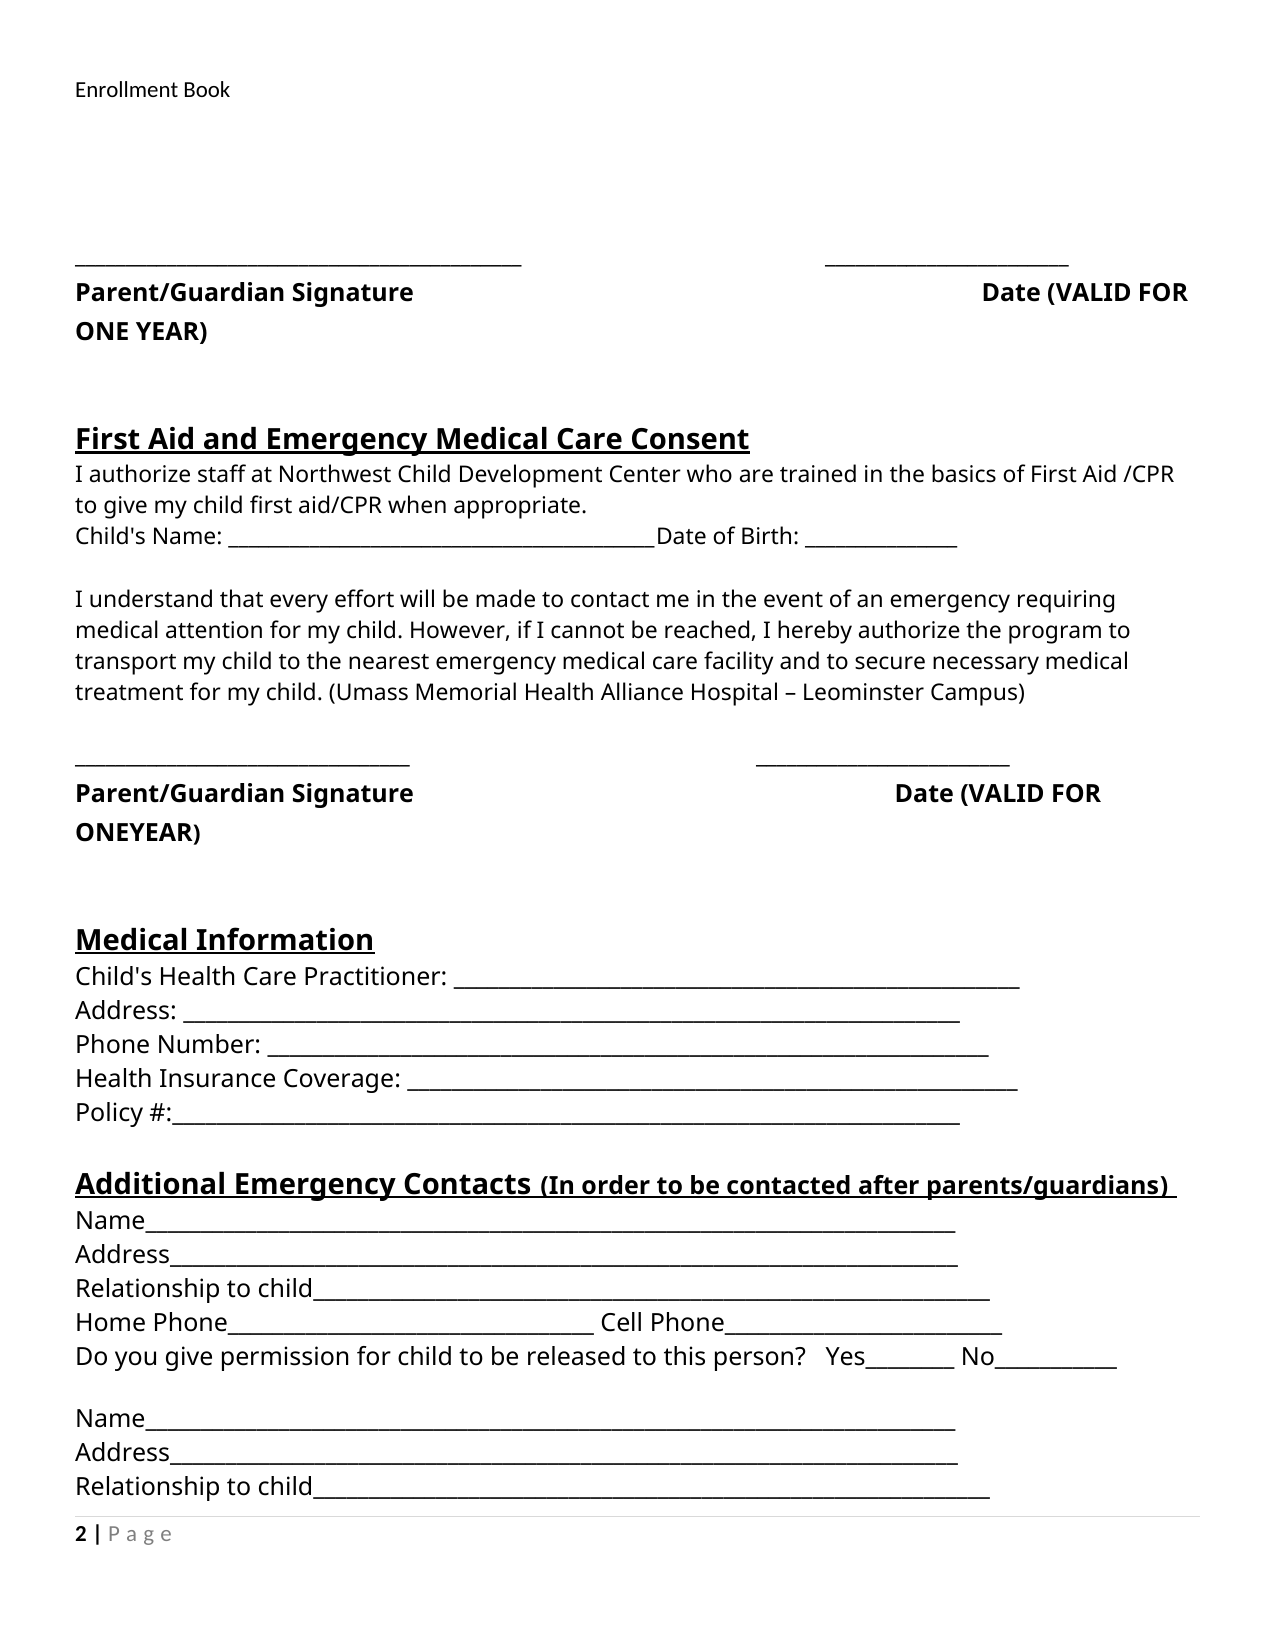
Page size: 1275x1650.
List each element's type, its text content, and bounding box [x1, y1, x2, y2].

text treatment for my child. (Umass Memorial Health Alliance Hospital – Leominster Campus) [75, 676, 1200, 708]
text I understand that every effort will be made to contact me in the event of an emergency requiring [75, 583, 1200, 614]
text Address_______________________________________________________________________ Relationship to child_____________________________________________________________ [75, 1237, 1200, 1305]
text Health Insurance Coverage: _______________________________________________________ Policy #:_______________________________________________________________________ [75, 1061, 1200, 1129]
title First Aid and Emergency Medical Care Consent [75, 418, 1200, 458]
text ____________________________________________ ________________________ [75, 239, 1200, 270]
text Do you give permission for child to be released to this person? Yes________ No___________ [75, 1339, 1200, 1373]
text Home Phone_________________________________ Cell Phone_________________________ [75, 1305, 1200, 1339]
text Name_________________________________________________________________________ [75, 1203, 1200, 1237]
text Address_______________________________________________________________________ [75, 1435, 1200, 1469]
text Name_________________________________________________________________________ [75, 1401, 1200, 1435]
text I authorize staff at Northwest Child Development Center who are trained in the basics of First Aid /CPR [75, 458, 1200, 489]
text _________________________________ _________________________ Parent/Guardian Signature Date (VALID FOR ONEYEAR) [75, 739, 1200, 848]
text Address: ______________________________________________________________________ [75, 993, 1200, 1027]
text medical attention for my child. However, if I cannot be reached, I hereby authorize the program to [75, 614, 1200, 645]
text Additional Emergency Contacts (In order to be contacted after parents/guardians) [75, 1163, 1200, 1203]
text Phone Number: _________________________________________________________________ [75, 1027, 1200, 1061]
text Parent/Guardian Signature Date (VALID FOR ONE YEAR) [75, 275, 1200, 348]
text to give my child first aid/CPR when appropriate. [75, 489, 1200, 520]
text Relationship to child_____________________________________________________________ [75, 1469, 1200, 1503]
text Child's Name: __________________________________________Date of Birth: _______________ [75, 520, 1200, 551]
text Child's Health Care Practitioner: ___________________________________________________ [75, 958, 1200, 993]
text Medical Information [75, 919, 1200, 958]
text transport my child to the nearest emergency medical care facility and to secure necessary medical [75, 645, 1200, 676]
